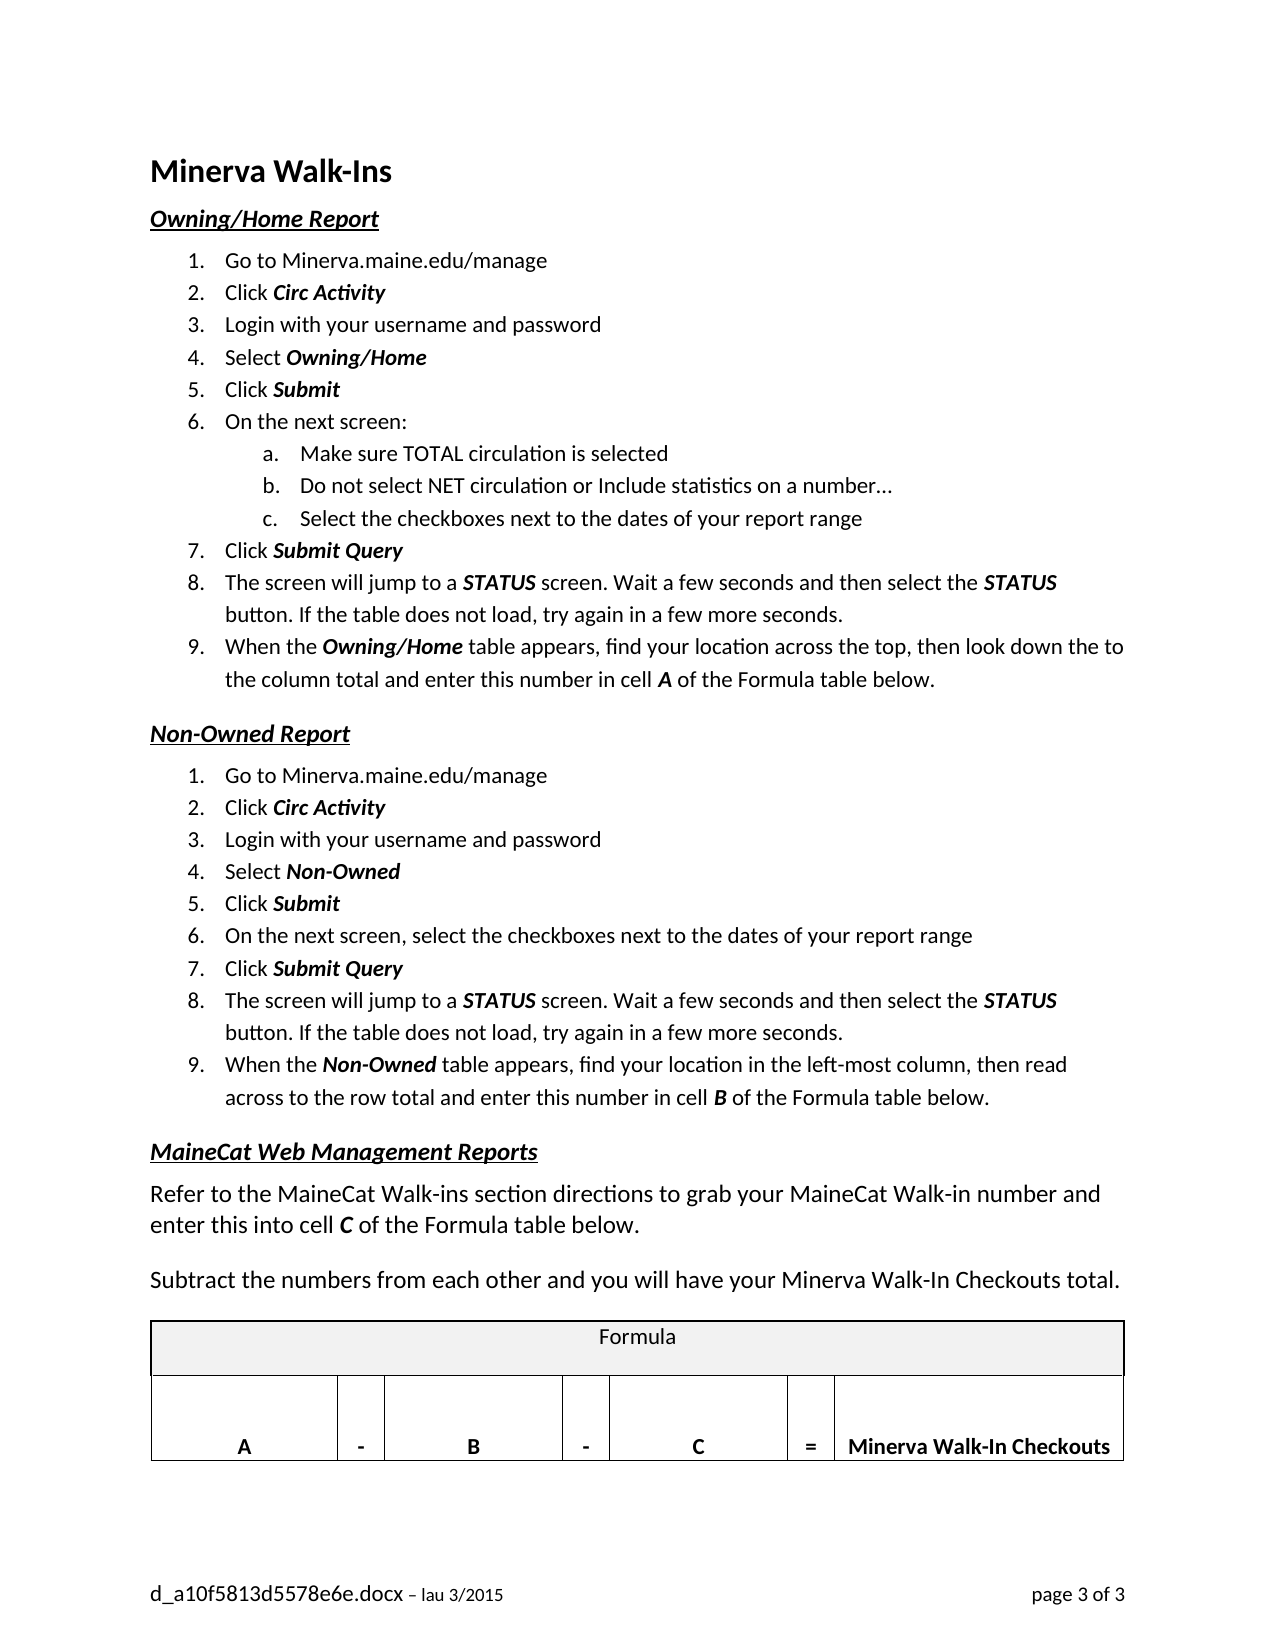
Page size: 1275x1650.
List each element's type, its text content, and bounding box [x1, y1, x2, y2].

text Refer to the MaineCat Walk-ins section directions to grab your MaineCat Walk-in number and enter this into cell C of the Formula table below. [150, 1179, 1125, 1240]
text Subtract the numbers from each other and you will have your Minerva Walk-In Checkouts total. [150, 1265, 1125, 1295]
list Click Submit [187, 889, 1125, 917]
table_cell Minerva Walk-In Checkouts [835, 1375, 1123, 1460]
text MaineCat Web Management Reports [150, 1136, 1125, 1166]
list The screen will jump to a STATUS screen. Wait a few seconds and then select the STATUS button. If the table does not load, try again in a few more seconds. [187, 568, 1125, 628]
table_cell - [563, 1376, 609, 1460]
list Make sure TOTAL circulation is selected [262, 439, 1125, 467]
list Login with your username and password [187, 311, 1125, 339]
table_cell - [338, 1376, 384, 1460]
list When the Non-Owned table appears, find your location in the left-most column, then read across to the row total and enter this number in cell B of the Formula table below. [187, 1050, 1125, 1111]
list Do not select NET circulation or Include statistics on a number… [262, 472, 1125, 499]
list Click Circ Activity [187, 278, 1125, 306]
list When the Owning/Home table appears, find your location across the top, then look down the to the column total and enter this number in cell A of the Formula table below. [187, 632, 1125, 693]
list Go to Minerva.maine.edu/manage [187, 761, 1125, 789]
list Go to Minerva.maine.edu/manage [187, 246, 1125, 274]
list Login with your username and password [187, 825, 1125, 853]
text Non-Owned Report [150, 718, 1125, 748]
list Click Submit Query [187, 954, 1125, 982]
list The screen will jump to a STATUS screen. Wait a few seconds and then select the STATUS button. If the table does not load, try again in a few more seconds. [187, 986, 1125, 1046]
text Owning/Home Report [150, 203, 1125, 234]
list Click Submit Query [187, 536, 1125, 564]
list Select Non-Owned [187, 857, 1125, 885]
list Select Owning/Home [187, 343, 1125, 371]
table_cell = [788, 1376, 834, 1460]
list Select the checkboxes next to the dates of your report range [262, 504, 1125, 532]
table_header Formula [152, 1322, 1123, 1375]
list Click Circ Activity [187, 793, 1125, 821]
table_cell C [610, 1376, 787, 1460]
table_cell A [152, 1376, 337, 1460]
list On the next screen, select the checkboxes next to the dates of your report range [187, 922, 1125, 950]
table_cell B [385, 1376, 562, 1460]
list On the next screen: [187, 407, 1125, 435]
text Minerva Walk-Ins [150, 150, 1125, 191]
list Click Submit [187, 375, 1125, 403]
